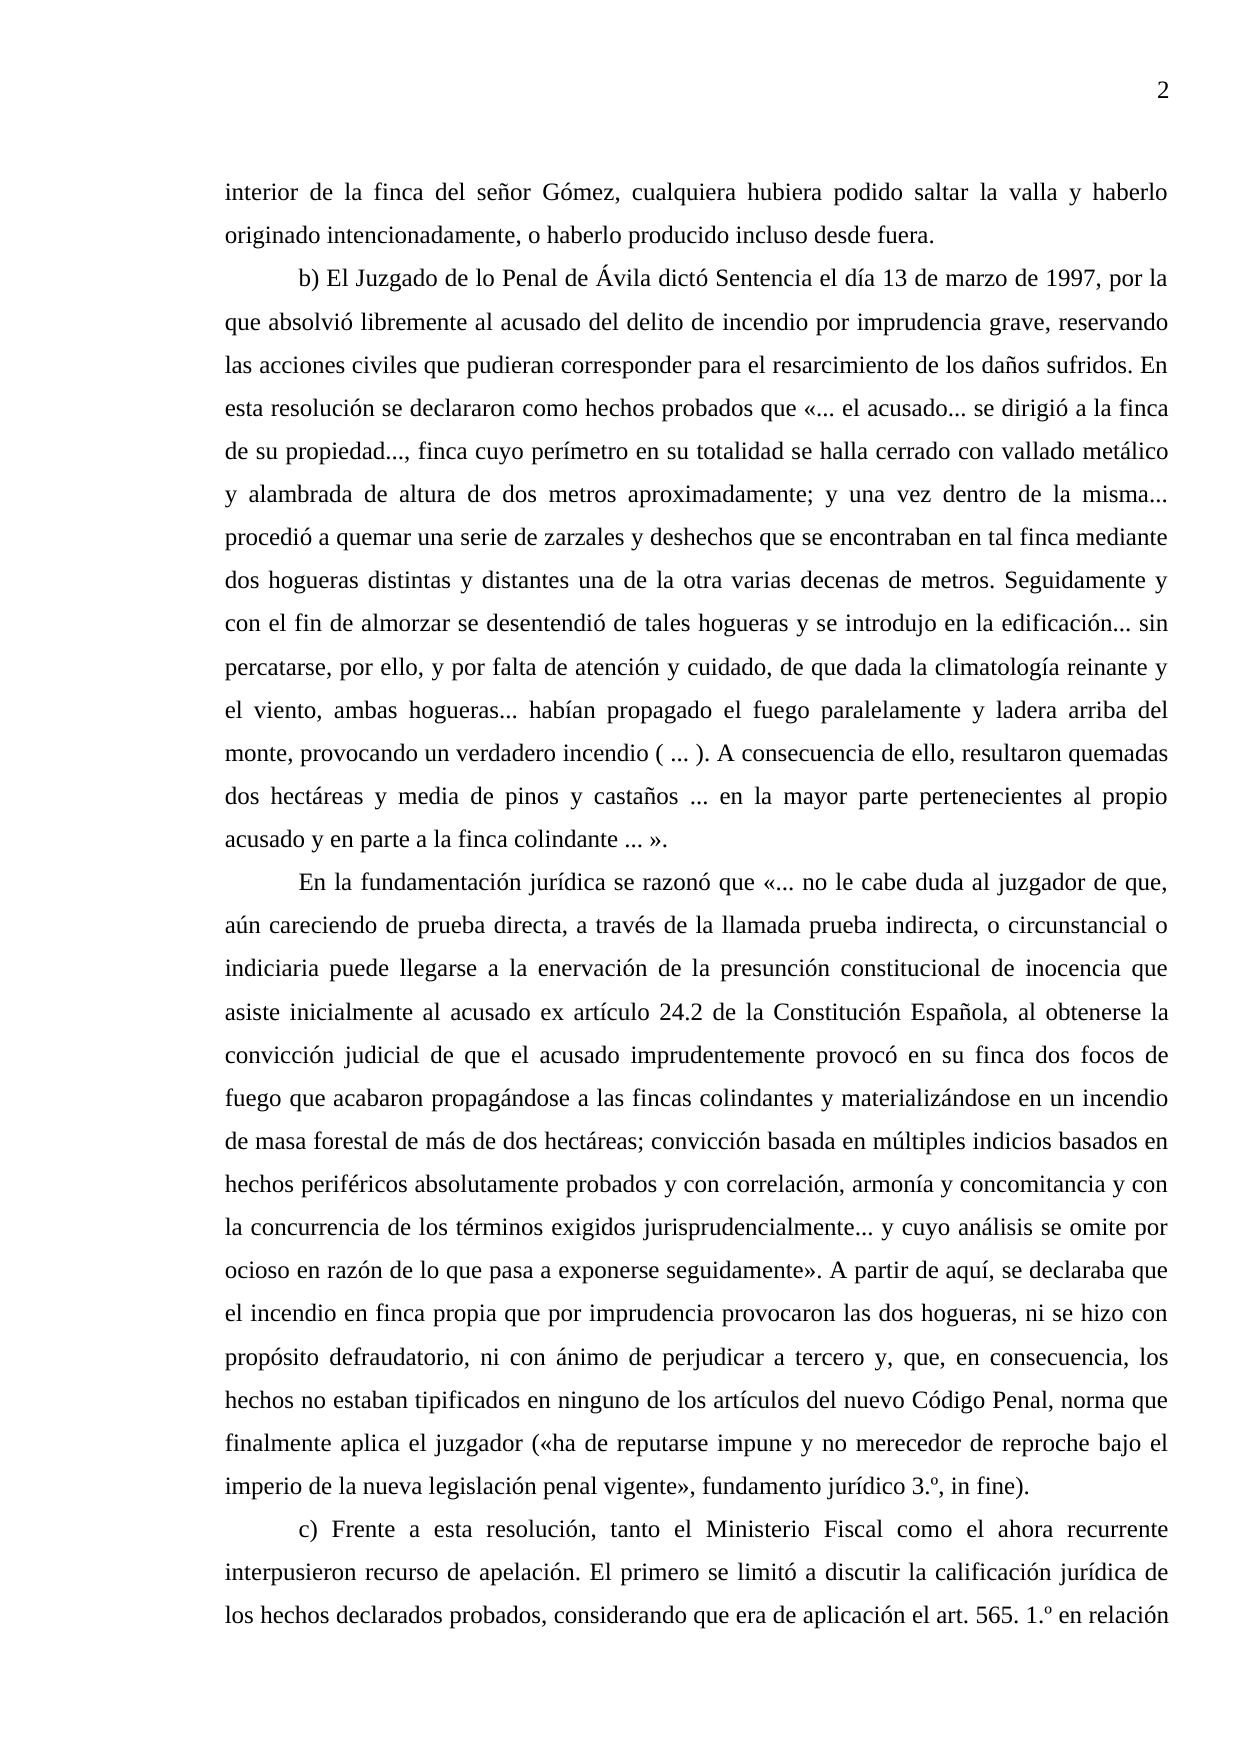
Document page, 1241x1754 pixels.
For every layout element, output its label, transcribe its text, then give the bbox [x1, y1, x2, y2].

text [224, 1514, 1169, 1629]
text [224, 177, 1169, 249]
text b) El Juzgado de lo Penal de Ávila dictó Sentencia el día 13 de marzo de 1997, por la que absolvió libremente al acusado del delito de incendio por imprudencia grave, reservando las acciones civiles que pudieran corresponder para el resarcimiento de los daños sufridos. En esta resolución se declararon como hechos probados que «... el acusado... se dirigió a la finca de su propiedad..., finca cuyo perímetro en su totalidad se halla cerrado con vallado metálico y alambrada de altura de dos metros aproximadamente; y una vez dentro de la misma... procedió a quemar una serie de zarzales y deshechos que se encontraban en tal finca mediante dos hogueras distintas y distantes una de la otra varias decenas de metros. Seguidamente y con el fin de almorzar se desentendió de tales hogueras y se introdujo en la edificación... sin percatarse, por ello, y por falta de atención y cuidado, de que dada la climatología reinante y el viento, ambas hogueras... habían propagado el fuego paralelamente y ladera arriba del monte, provocando un verdadero incendio ( ... ). A consecuencia de ello, resultaron quemadas dos hectáreas y media de pinos y castaños ... en la mayor parte pertenecientes al propio acusado y en parte a la finca colindante ... ». [224, 263, 1169, 853]
text En la fundamentación jurídica se razonó que «... no le cabe duda al juzgador de que, aún careciendo de prueba directa, a través de la llamada prueba indirecta, o circunstancial o indiciaria puede llegarse a la enervación de la presunción constitucional de inocencia que asiste inicialmente al acusado ex artículo 24.2 de la Constitución Española, al obtenerse la convicción judicial de que el acusado imprudentemente provocó en su finca dos focos de fuego que acabaron propagándose a las fincas colindantes y materializándose en un incendio de masa forestal de más de dos hectáreas; convicción basada en múltiples indicios basados en hechos periféricos absolutamente probados y con correlación, armonía y concomitancia y con la concurrencia de los términos exigidos jurisprudencialmente... y cuyo análisis se omite por ocioso en razón de lo que pasa a exponerse seguidamente». A partir de aquí, se declaraba que el incendio en finca propia que por imprudencia provocaron las dos hogueras, ni se hizo con propósito defraudatorio, ni con ánimo de perjudicar a tercero y, que, en consecuencia, los hechos no estaban tipificados en ninguno de los artículos del nuevo Código Penal, norma que finalmente aplica el juzgador («ha de reputarse impune y no merecedor de reproche bajo el imperio de la nueva legislación penal vigente», fundamento jurídico 3.º, in fine). [224, 867, 1169, 1500]
